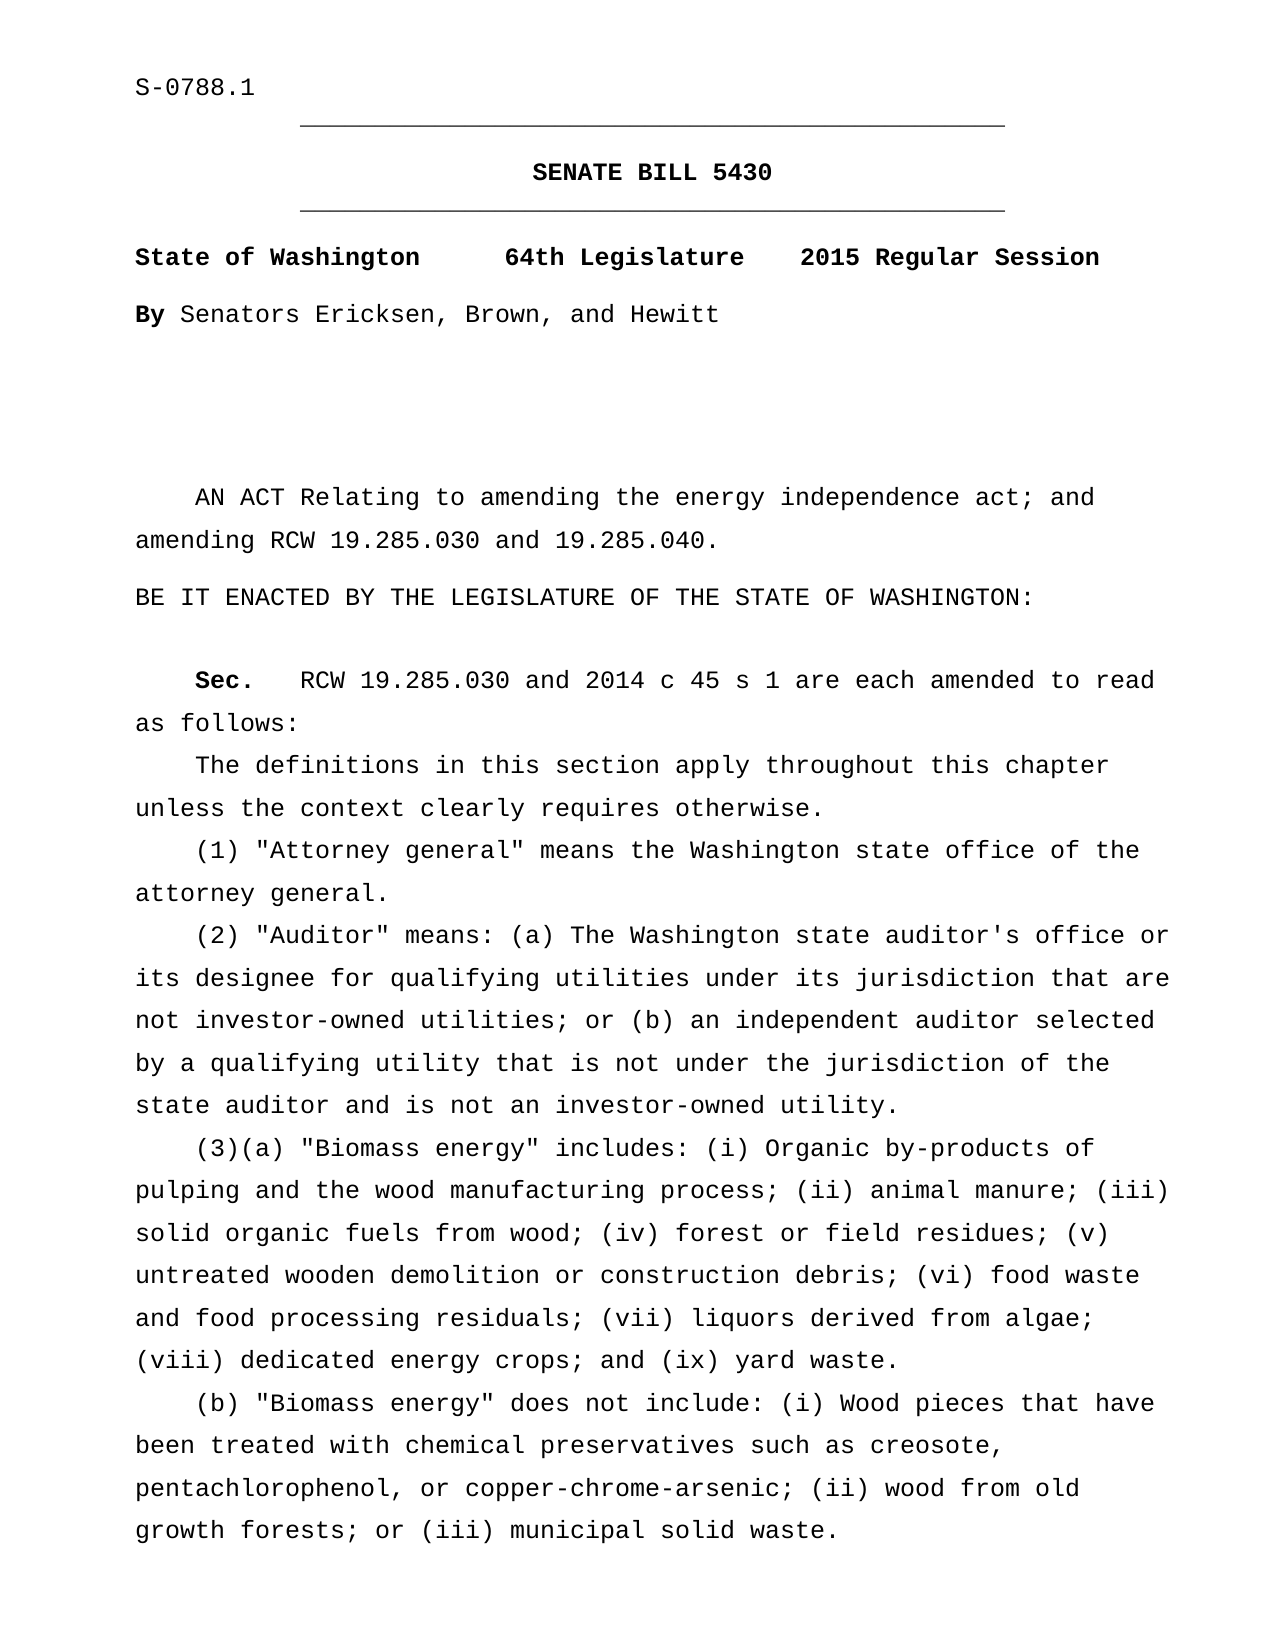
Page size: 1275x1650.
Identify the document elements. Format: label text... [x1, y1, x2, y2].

text State of Washington 64th Legislature 2015 Regular Session [135, 245, 1170, 273]
text _______________________________________________ [135, 103, 1170, 132]
text SENATE BILL 5430 [135, 160, 1170, 188]
text Sec. RCW 19.285.030 and 2014 c 45 s 1 are each amended to read as follows: [135, 655, 1170, 740]
text By Senators Ericksen, Brown, and Hewitt [135, 302, 1170, 330]
text (3)(a) "Biomass energy" includes: (i) Organic by-products of pulping and the wood manufacturing process; (ii) animal manure; (iii) solid organic fuels from wood; (iv) forest or field residues; (v) untreated wooden demolition or construction debris; (vi) food waste and food processing residuals; (vii) liquors derived from algae; (viii) dedicated energy crops; and (ix) yard waste. [135, 1122, 1170, 1377]
text S-0788.1 [135, 75, 1170, 103]
text (b) "Biomass energy" does not include: (i) Wood pieces that have been treated with chemical preservatives such as creosote, pentachlorophenol, or copper-chrome-arsenic; (ii) wood from old growth forests; or (iii) municipal solid waste. [135, 1377, 1170, 1547]
text (2) "Auditor" means: (a) The Washington state auditor's office or its designee for qualifying utilities under its jurisdiction that are not investor-owned utilities; or (b) an independent auditor selected by a qualifying utility that is not under the jurisdiction of the state auditor and is not an investor-owned utility. [135, 910, 1170, 1122]
text The definitions in this section apply throughout this chapter unless the context clearly requires otherwise. [135, 740, 1170, 825]
text _______________________________________________ [135, 188, 1170, 217]
text AN ACT Relating to amending the energy independence act; and amending RCW 19.285.030 and 19.285.040. [135, 472, 1170, 557]
text (1) "Attorney general" means the Washington state office of the attorney general. [135, 825, 1170, 910]
text BE IT ENACTED BY THE LEGISLATURE OF THE STATE OF WASHINGTON: [135, 585, 1170, 613]
